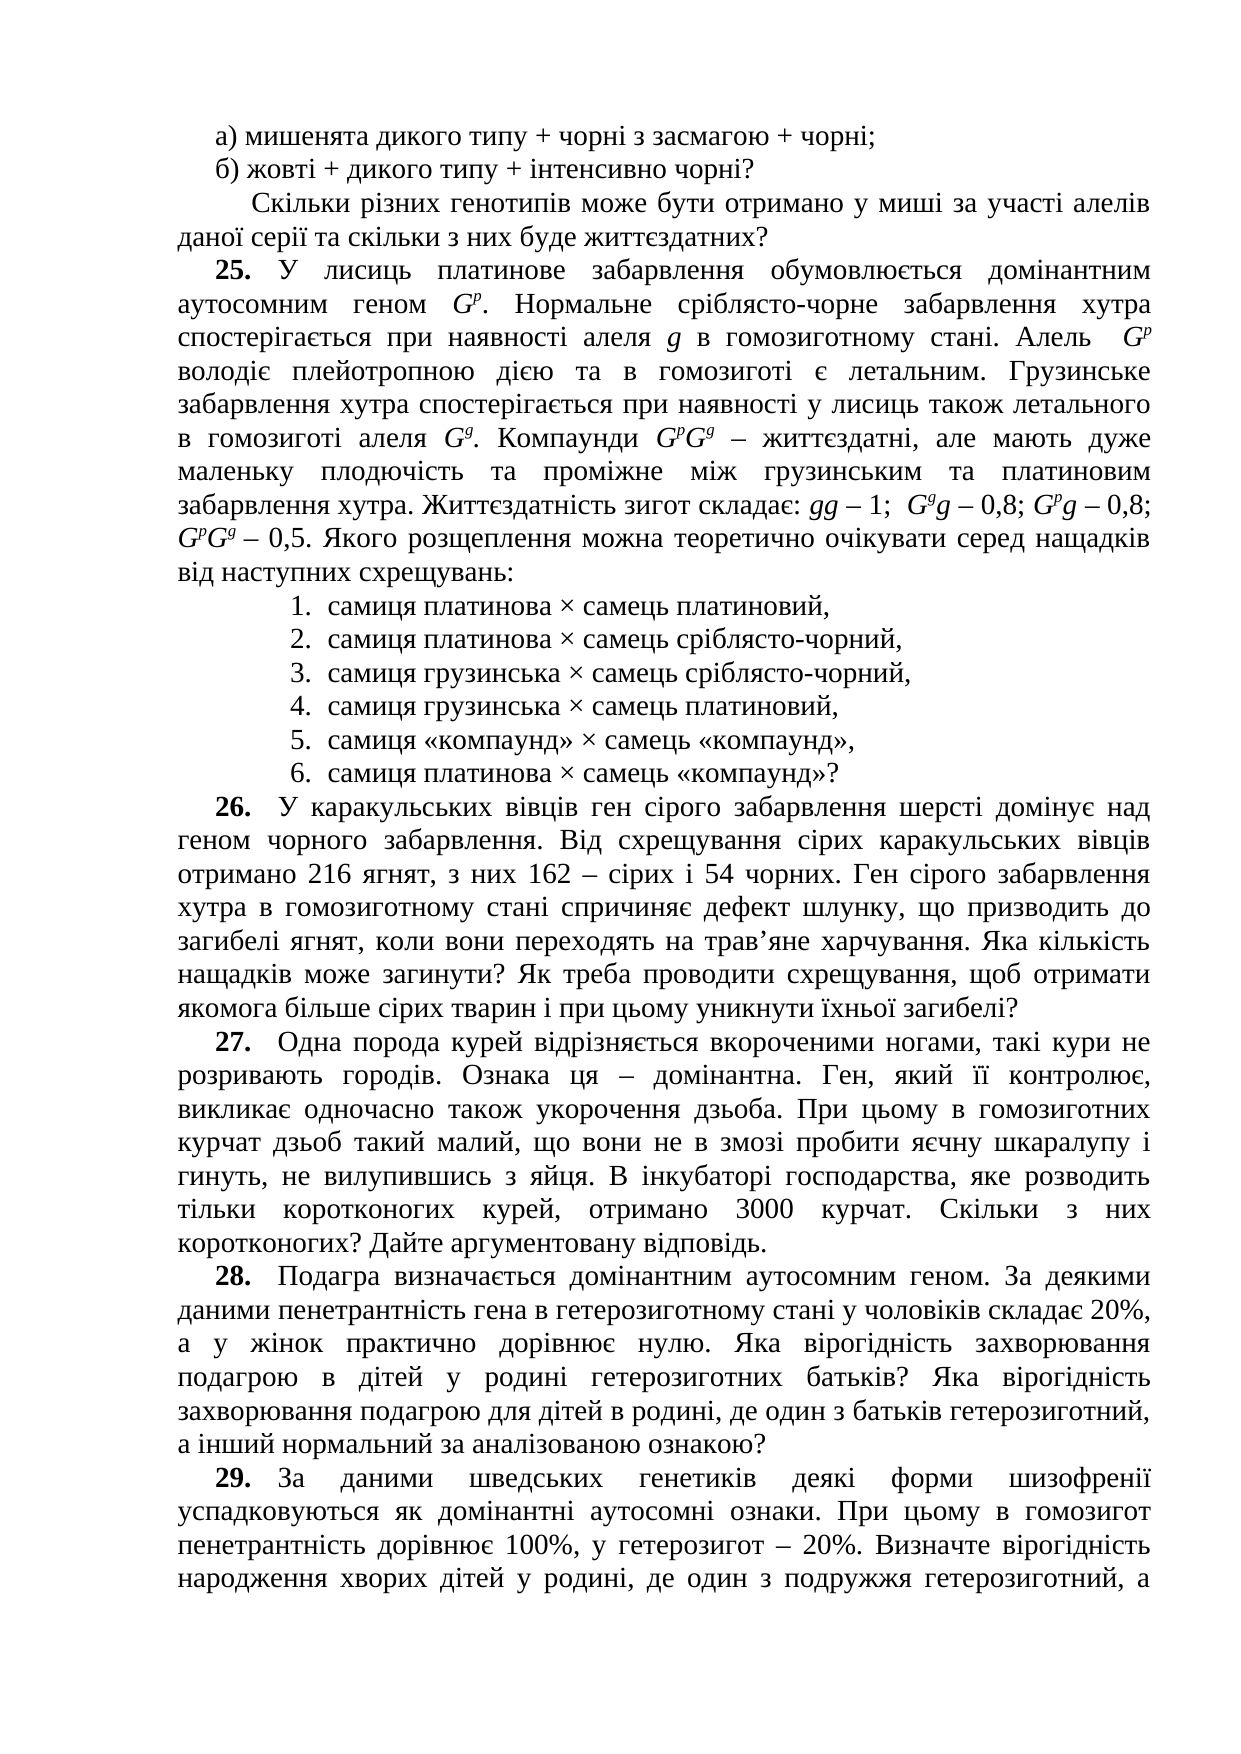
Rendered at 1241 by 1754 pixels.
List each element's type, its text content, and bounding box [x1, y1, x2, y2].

list самиця платинова × самець платиновий, [290, 588, 1152, 621]
list Подагра визначається домінантним аутосомним геном. За деякими даними пенетрантність гена в гетерозиготному стані у чоловіків складає 20%, а у жінок практично дорівнює нулю. Яка вірогідність захворювання подагрою в дітей у родині гетерозиготних батьків? Яка вірогідність захворювання подагрою для дітей в родині, де один з батьків гетерозиготний, а інший нормальний за аналізованою ознакою? [177, 1258, 1152, 1460]
list самиця грузинська × самець сріблясто-чорний, [290, 655, 1152, 688]
text а) мишенята дикого типу + чорні з засмагою + чорні; [215, 118, 1152, 152]
text Скільки різних генотипів може бути отримано у миші за участі алелів даної серії та скільки з них буде життєздатних? [177, 185, 1152, 252]
list самиця платинова × самець сріблясто-чорний, [290, 621, 1152, 655]
list самиця грузинська × самець платиновий, [290, 688, 1152, 722]
text б) жовті + дикого типу + інтенсивно чорні? [215, 152, 1152, 185]
list самиця «компаунд» × самець «компаунд», [290, 722, 1152, 755]
list Одна порода курей відрізняється вкороченими ногами, такі кури не розривають городів. Ознака ця – домінантна. Ген, який її контролює, викликає одночасно також укорочення дзьоба. При цьому в гомозиготних курчат дзьоб такий малий, що вони не в змозі пробити яєчну шкаралупу і гинуть, не вилупившись з яйця. В інкубаторі господарства, яке розводить тільки коротконогих курей, отримано 3000 курчат. Скільки з них коротконогих? Дайте аргументовану відповідь. [177, 1024, 1152, 1258]
list У каракульських вівців ген сірого забарвлення шерсті домінує над геном чорного забарвлення. Від схрещування сірих каракульських вівців отримано 216 ягнят, з них 162 – сірих і 54 чорних. Ген сірого забарвлення хутра в гомозиготному стані спричиняє дефект шлунку, що призводить до загибелі ягнят, коли вони переходять на трав’яне харчування. Яка кількість нащадків може загинути? Як треба проводити схрещування, щоб отримати якомога більше сірих тварин і при цьому уникнути їхньої загибелі? [177, 789, 1152, 1024]
list У лисиць платинове забарвлення обумовлюється домінантним аутосомним геном Gp. Нормальне сріблясто-чорне забарвлення хутра спостерігається при наявності алеля g в гомозиготному стані. Алель Gp володіє плейотропною дією та в гомозиготі є летальним. Грузинське забарвлення хутра спостерігається при наявності у лисиць також летального в гомозиготі алеля Gg. Компаунди GpGg – життєздатні, але мають дуже маленьку плодючість та проміжне між грузинським та платиновим забарвлення хутра. Життєздатність зигот складає: gg – 1; Ggg – 0,8; Gpg – 0,8; GpGg – 0,5. Якого розщеплення можна теоретично очікувати серед нащадків від наступних схрещувань: [177, 252, 1152, 588]
list самиця платинова × самець «компаунд»? [290, 755, 1152, 789]
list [177, 1460, 1152, 1594]
